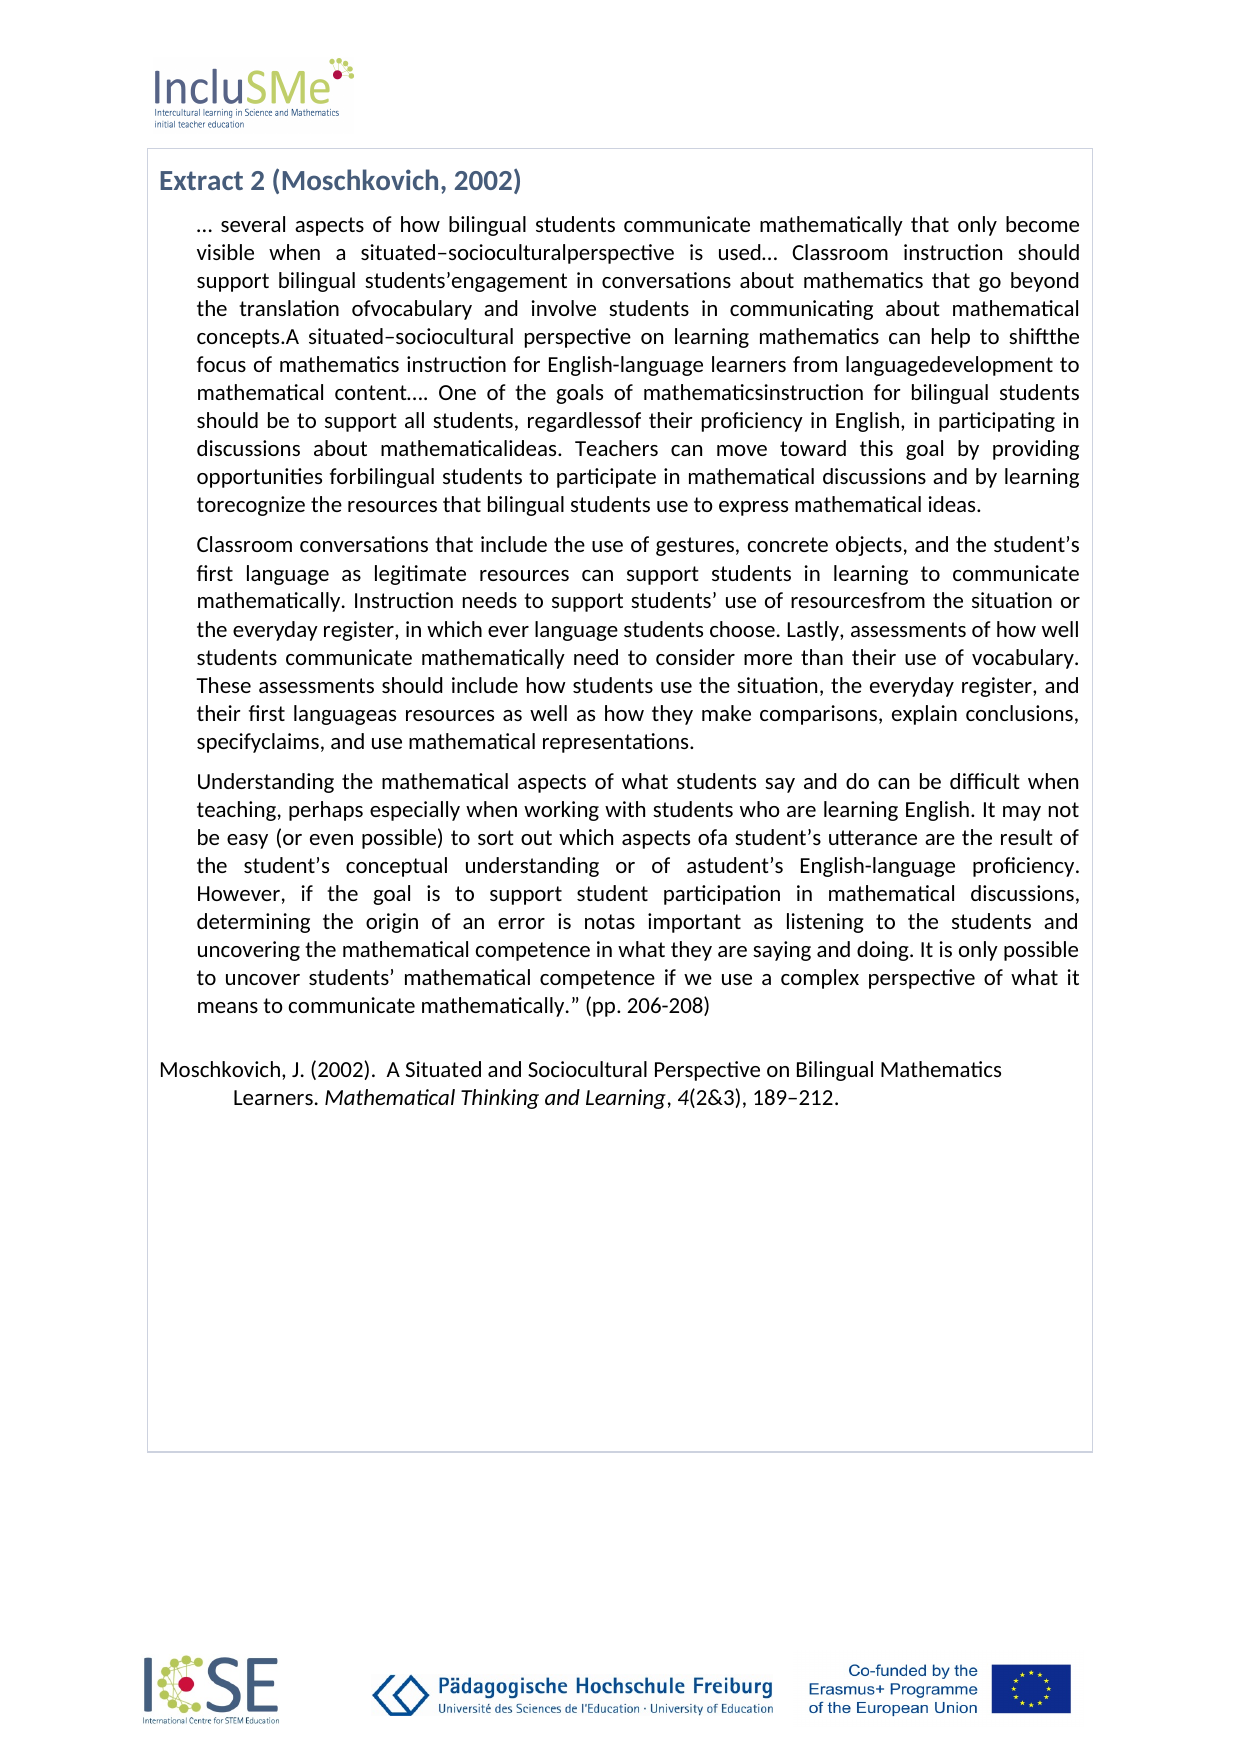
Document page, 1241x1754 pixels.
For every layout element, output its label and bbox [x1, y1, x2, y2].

picture [793, 1650, 1084, 1727]
table_cell [148, 149, 1092, 1451]
picture [141, 1654, 280, 1725]
picture [153, 57, 355, 134]
picture [371, 1674, 773, 1716]
